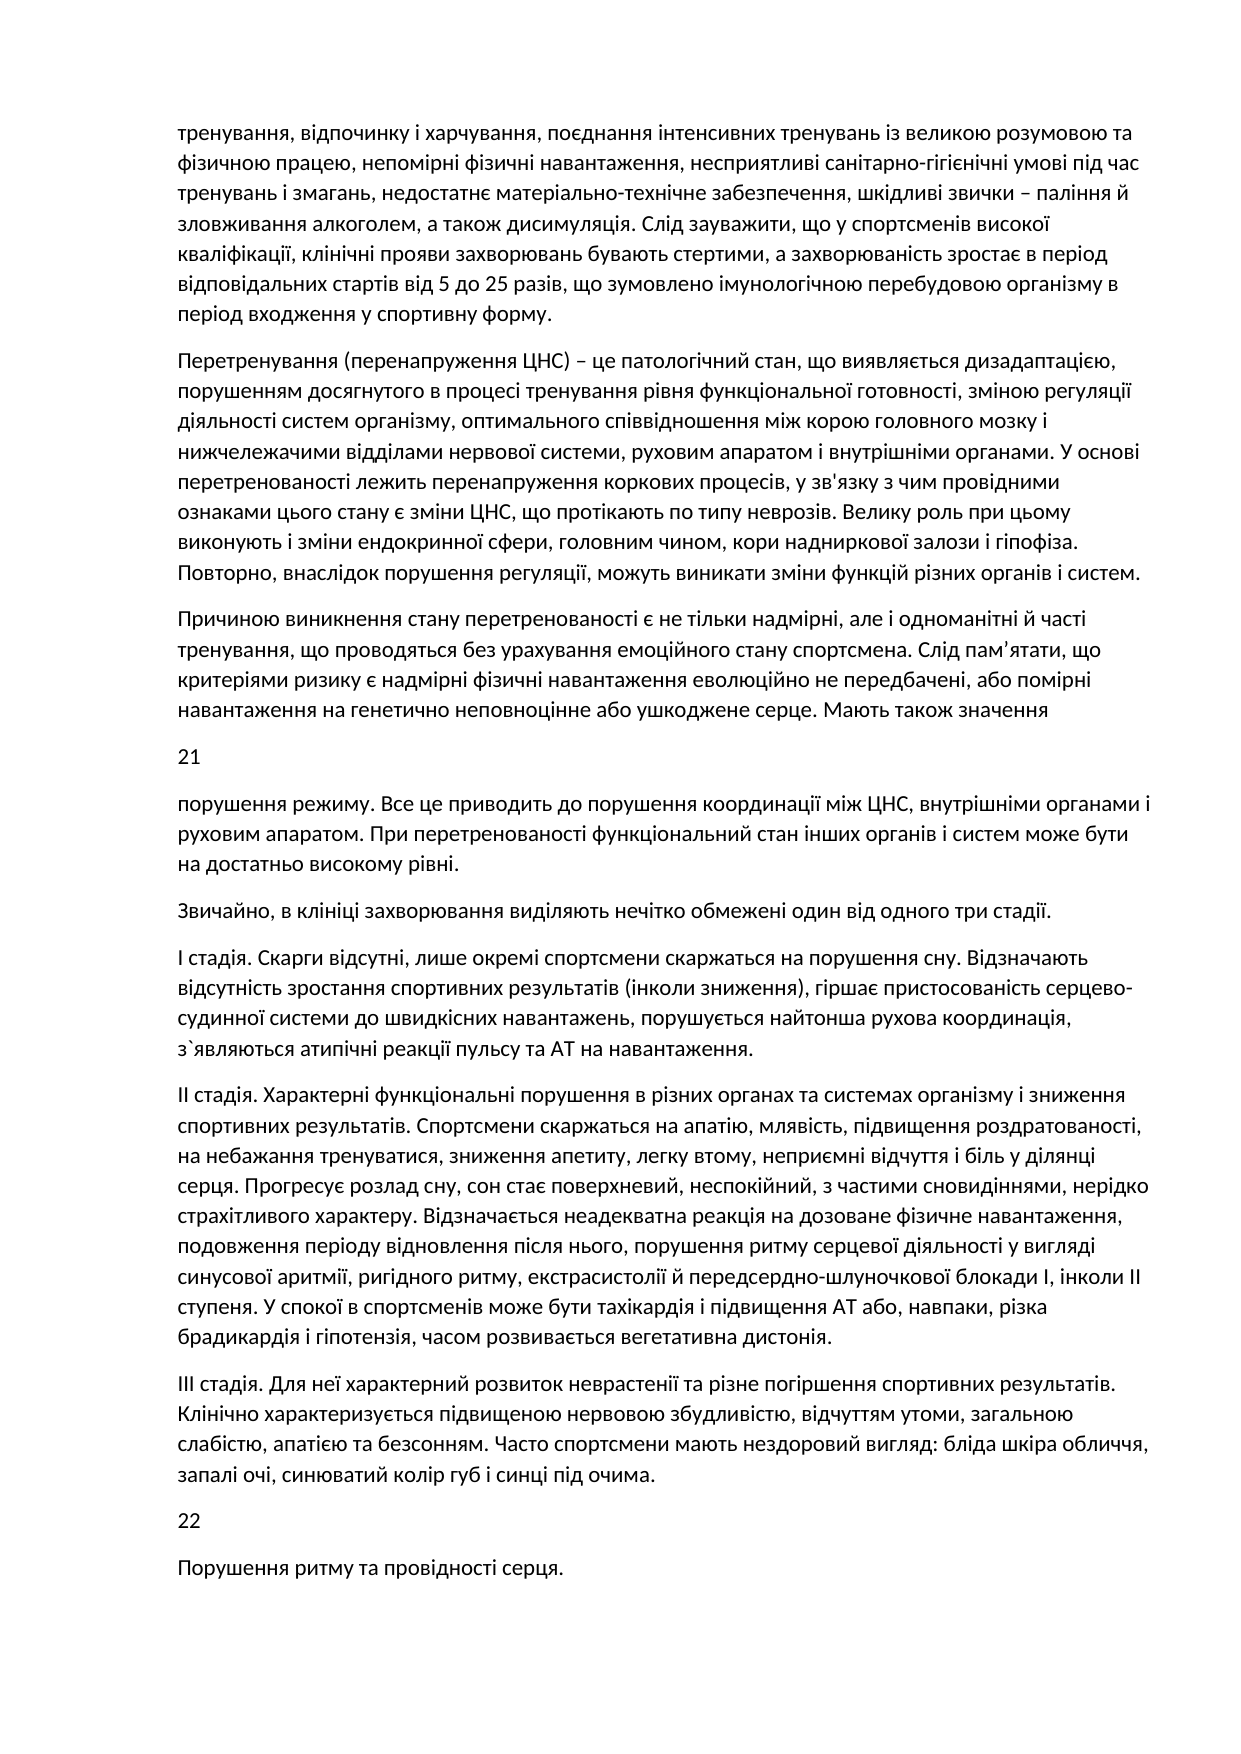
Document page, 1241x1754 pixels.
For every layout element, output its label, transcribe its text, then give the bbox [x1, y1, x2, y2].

text I стадія. Скарги відсутні, лише окремі спортсмени скаржаться на порушення сну. Відзначають відсутність зростання спортивних результатів (інколи зниження), гіршає пристосованість серцево-судинної системи до швидкісних навантажень, порушується найтонша рухова координація, з`являються атипічні реакції пульсу та АТ на навантаження. [177, 943, 1152, 1062]
text III стадія. Для неї характерний розвиток неврастенії та різне погіршення спортивних результатів. Клінічно характеризується підвищеною нервовою збудливістю, відчуттям утоми, загальною слабістю, апатією та безсонням. Часто спортсмени мають нездоровий вигляд: бліда шкіра обличчя, запалі очі, синюватий колір губ і синці під очима. [177, 1369, 1152, 1488]
text II стадія. Характерні функціональні порушення в різних органах та системах організму і зниження спортивних результатів. Спортсмени скаржаться на апатію, млявість, підвищення роздратованості, на небажання тренуватися, зниження апетиту, легку втому, неприємні відчуття і біль у ділянці серця. Прогресує розлад сну, сон стає поверхневий, неспокійний, з частими сновидіннями, нерідко страхітливого характеру. Відзначається неадекватна реакція на дозоване фізичне навантаження, подовження періоду відновлення після нього, порушення ритму серцевої діяльності у вигляді синусової аритмії, ригідного ритму, екстрасистолії й передсердно-шлуночкової блокади I, інколи II ступеня. У спокої в спортсменів може бути тахікардія і підвищення АТ або, навпаки, різка брадикардія і гіпотензія, часом розвивається вегетативна дистонія. [177, 1081, 1152, 1350]
text Перетренування (перенапруження ЦНС) – це патологічний стан, що виявляється дизадаптацією, порушенням досягнутого в процесі тренування рівня функціональної готовності, зміною регуляції діяльності систем організму, оптимального співвідношення між корою головного мозку і нижчележачими відділами нервової системи, руховим апаратом і внутрішніми органами. У основі перетренованості лежить перенапруження коркових процесів, у зв'язку з чим провідними ознаками цього стану є зміни ЦНС, що протікають по типу неврозів. Велику роль при цьому виконують і зміни ендокринної сфери, головним чином, кори надниркової залози і гіпофіза. Повторно, внаслідок порушення регуляції, можуть виникати зміни функцій різних органів і систем. [177, 346, 1152, 586]
text Причиною виникнення стану перетренованості є не тільки надмірні, але і одноманітні й часті тренування, що проводяться без урахування емоційного стану спортсмена. Слід пам’ятати, що критеріями ризику є надмірні фізичні навантаження еволюційно не передбачені, або помірні навантаження на генетично неповноцінне або ушкоджене серце. Мають також значення [177, 604, 1152, 723]
text 22 [177, 1507, 1152, 1535]
text порушення режиму. Все це приводить до порушення координації між ЦНС, внутрішніми органами і руховим апаратом. При перетренованості функціональний стан інших органів і систем може бути на достатньо високому рівні. [177, 789, 1152, 877]
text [177, 118, 1152, 327]
text Звичайно, в клініці захворювання виділяють нечітко обмежені один від одного три стадії. [177, 896, 1152, 924]
text Порушення ритму та провідності серця. [177, 1553, 1152, 1582]
text 21 [177, 742, 1152, 770]
